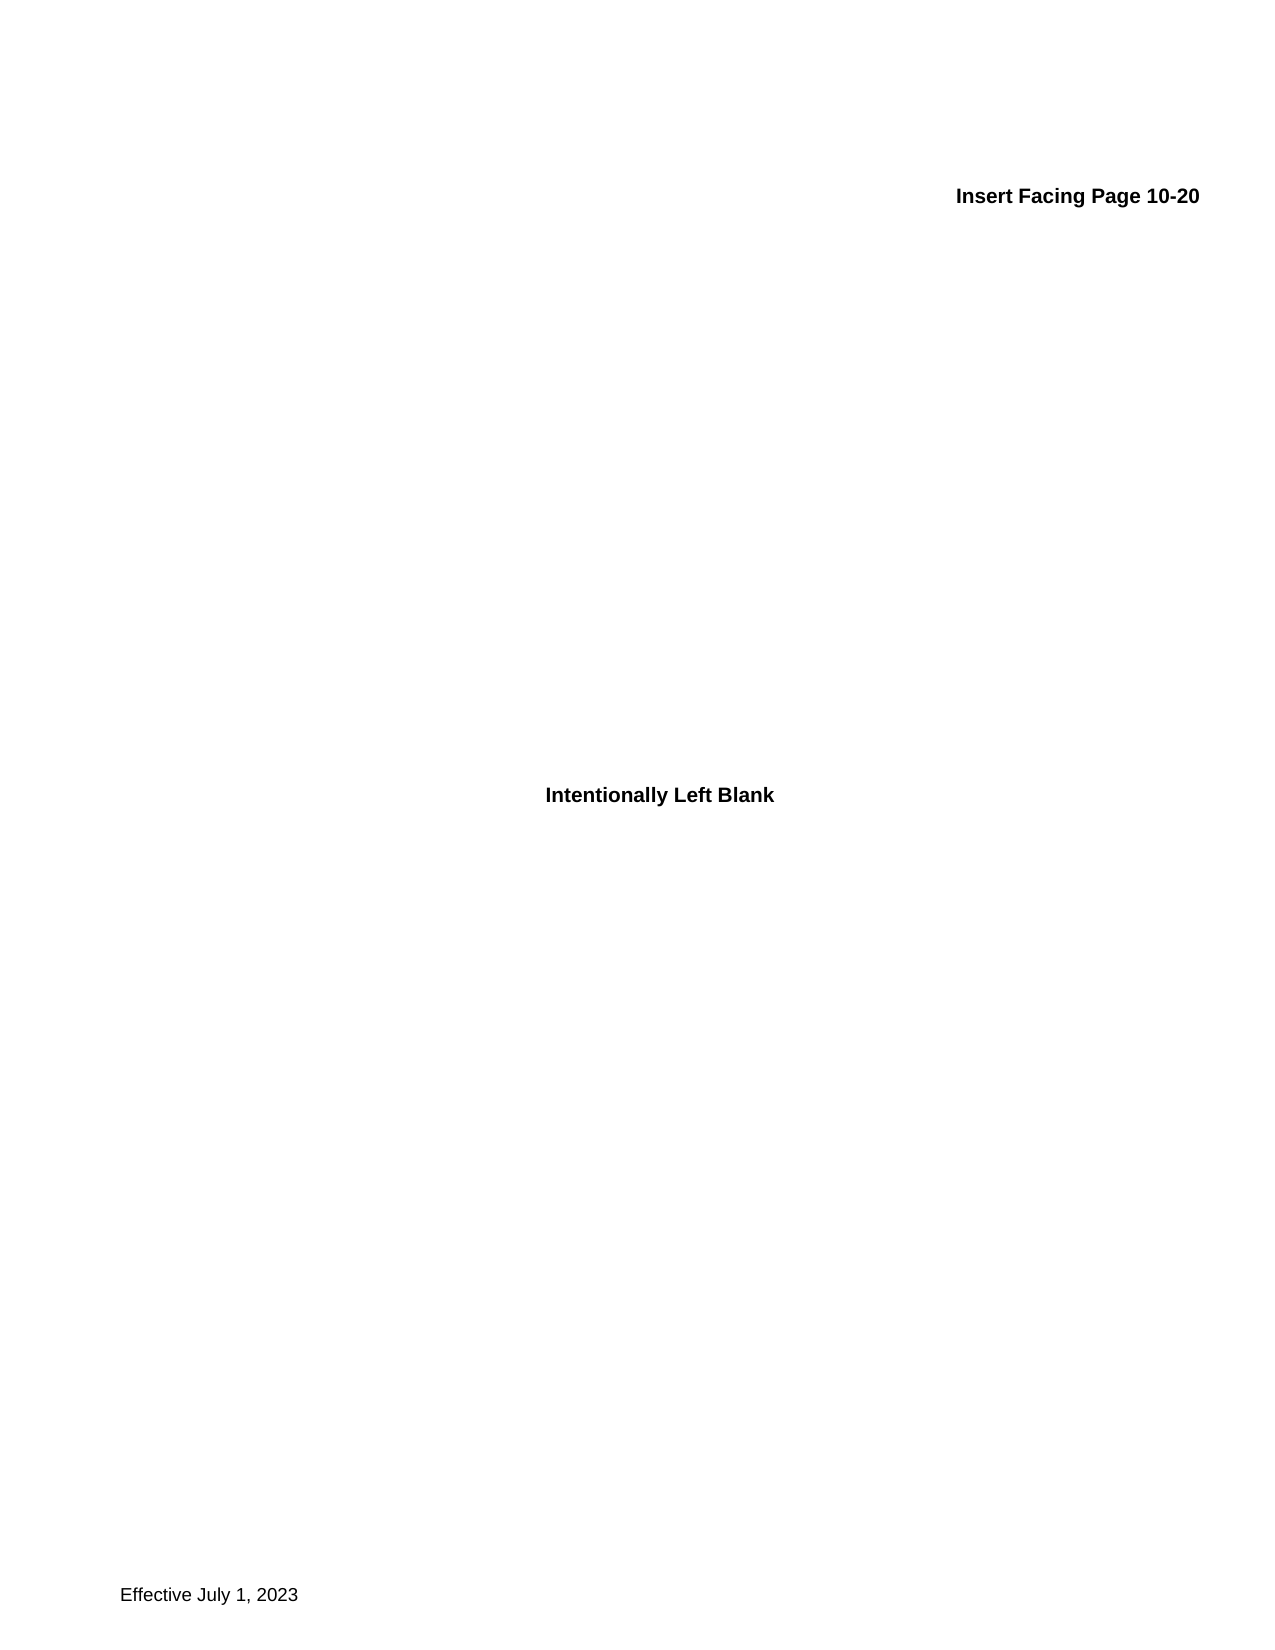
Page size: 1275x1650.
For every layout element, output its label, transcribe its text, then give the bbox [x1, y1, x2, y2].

text Insert Facing Page 10-20 [120, 184, 1200, 208]
text Intentionally Left Blank [120, 783, 1200, 807]
